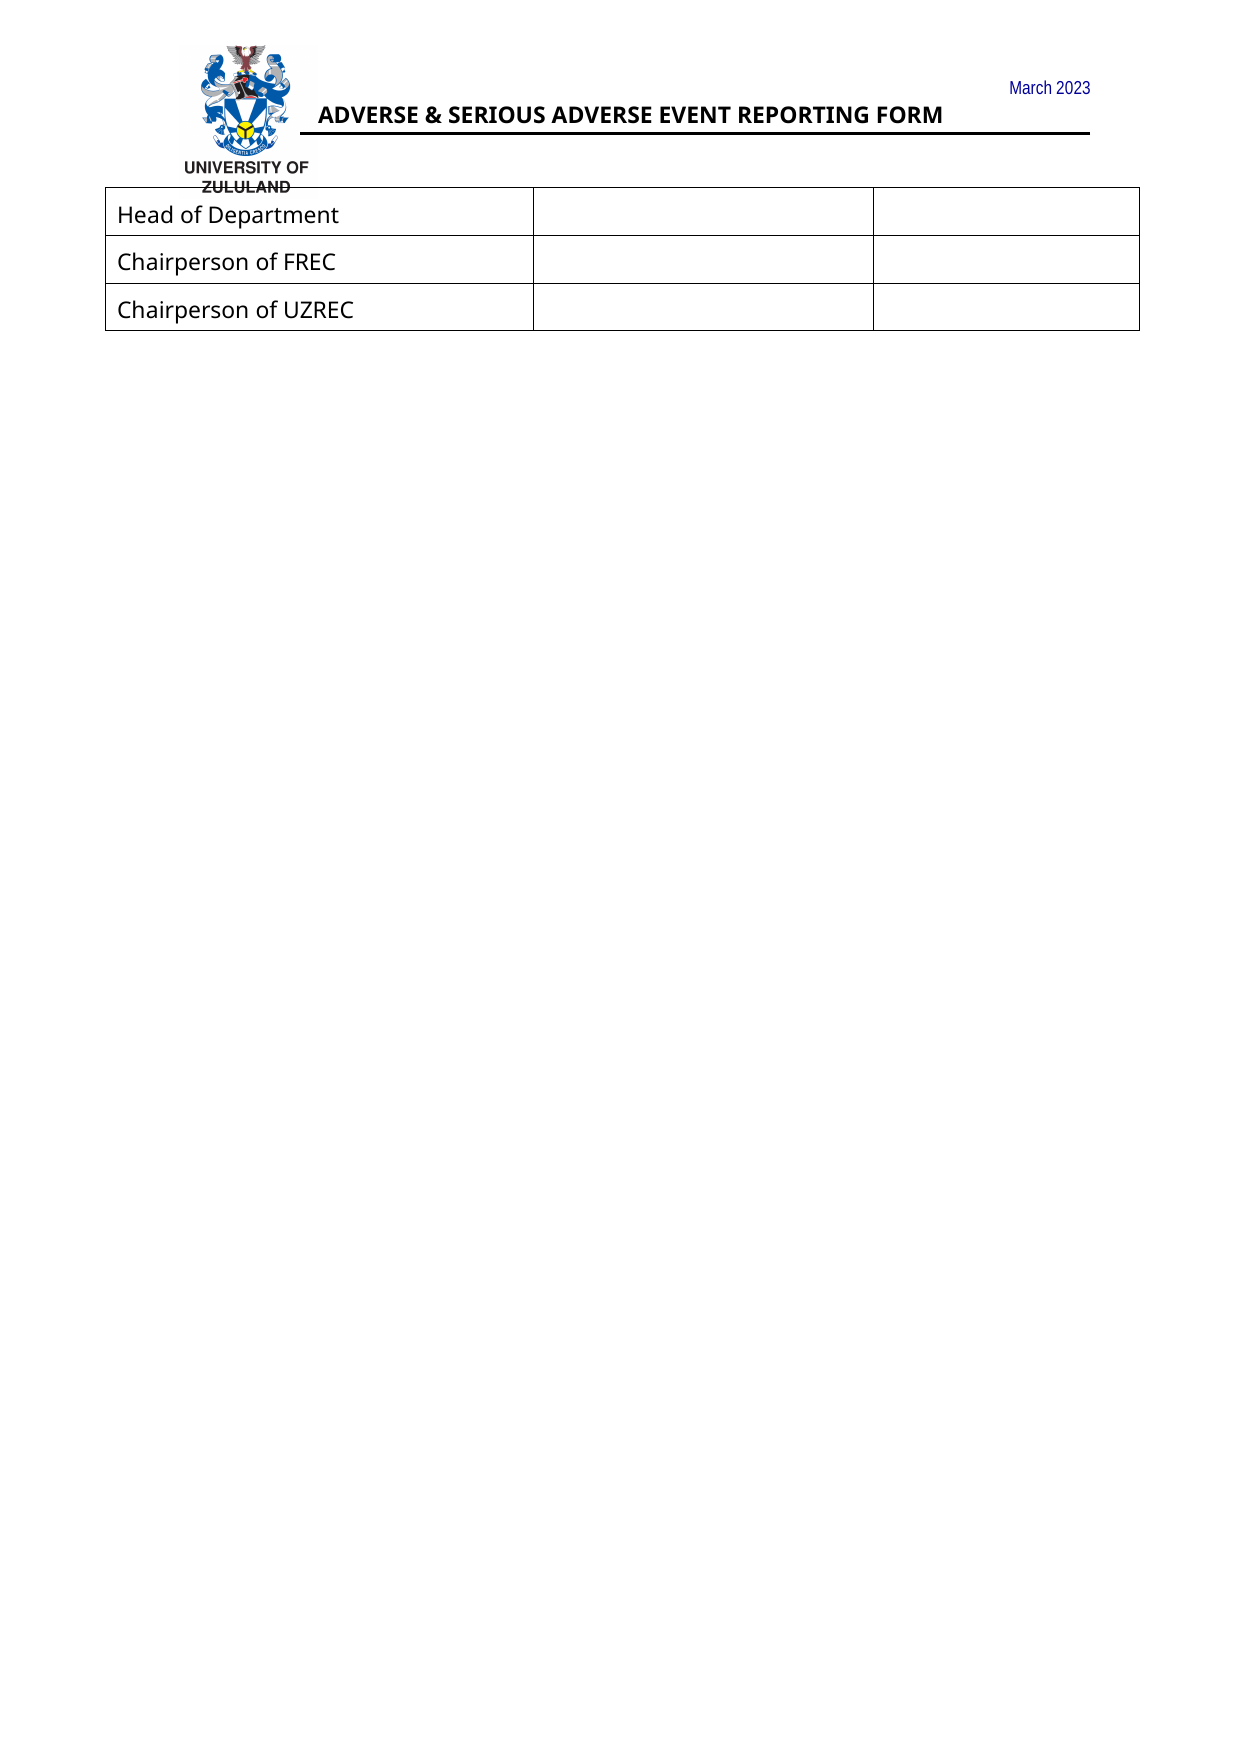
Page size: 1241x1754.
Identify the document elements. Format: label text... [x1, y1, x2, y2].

table_cell [874, 284, 1139, 330]
table_cell [874, 188, 1139, 235]
table_cell Chairperson of FREC [106, 236, 533, 283]
table_cell Chairperson of UZREC [106, 284, 533, 330]
picture [178, 45, 318, 187]
table_cell [534, 188, 873, 235]
table_cell Head of Department [106, 188, 533, 235]
table_cell [534, 236, 873, 283]
table_cell [874, 236, 1139, 283]
table_cell [534, 284, 873, 330]
